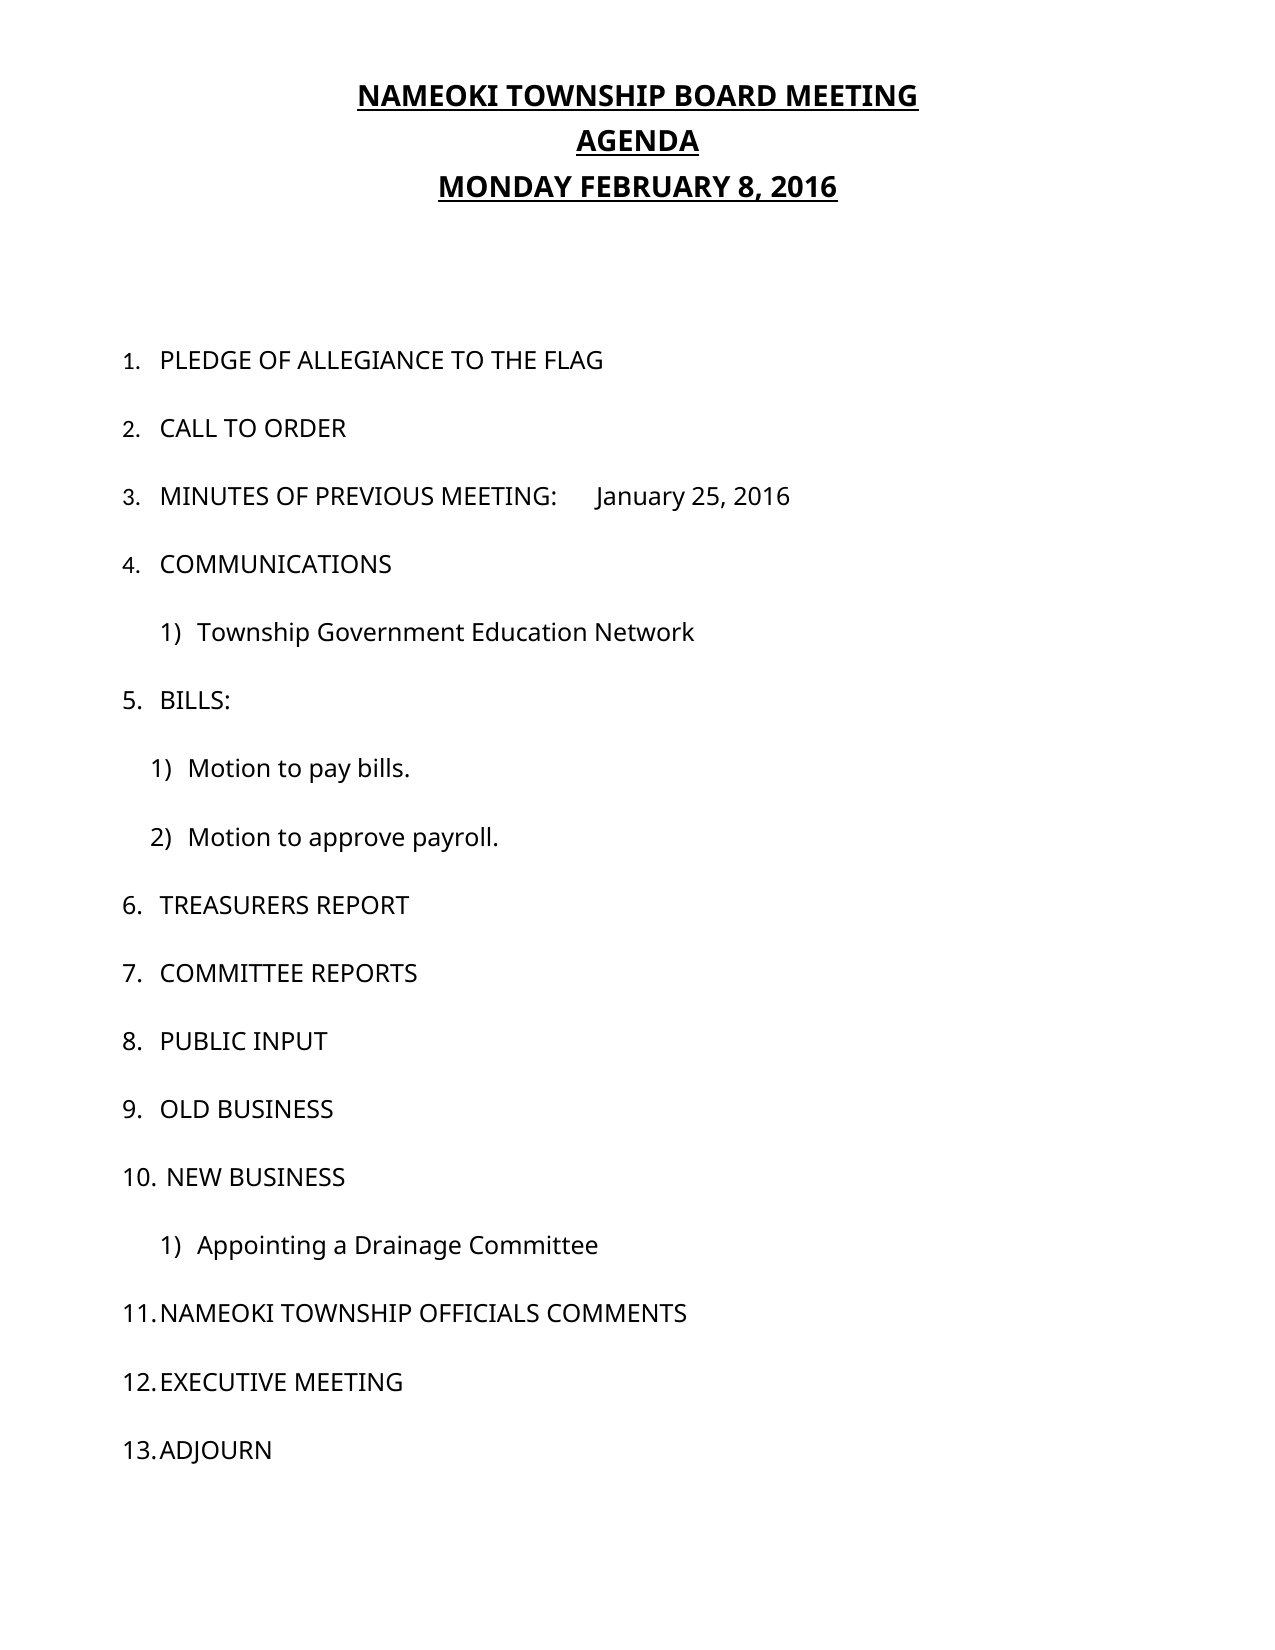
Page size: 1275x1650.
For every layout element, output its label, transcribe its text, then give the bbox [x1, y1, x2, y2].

list NEW BUSINESS [122, 1160, 1200, 1194]
list EXECUTIVE MEETING [122, 1364, 1200, 1398]
text AGENDA [75, 121, 1200, 160]
list COMMITTEE REPORTS [122, 955, 1200, 989]
list CALL TO ORDER [122, 410, 1200, 444]
list PLEDGE OF ALLEGIANCE TO THE FLAG [122, 342, 1200, 376]
list COMMUNICATIONS [122, 547, 1200, 581]
list PUBLIC INPUT [122, 1023, 1200, 1058]
list TREASURERS REPORT [122, 887, 1200, 921]
list Motion to approve payroll. [150, 819, 1200, 853]
list Motion to pay bills. [150, 751, 1200, 785]
list Township Government Education Network [159, 615, 1200, 649]
list ADJOURN [122, 1432, 1200, 1466]
list OLD BUSINESS [122, 1092, 1200, 1126]
list MINUTES OF PREVIOUS MEETING: January 25, 2016 [122, 478, 1200, 513]
list Appointing a Drainage Committee [159, 1228, 1200, 1262]
text NAMEOKI TOWNSHIP BOARD MEETING [75, 75, 1200, 115]
list BILLS: [122, 683, 1200, 717]
text MONDAY FEBRUARY 8, 2016 [75, 166, 1200, 206]
list NAMEOKI TOWNSHIP OFFICIALS COMMENTS [122, 1296, 1200, 1330]
